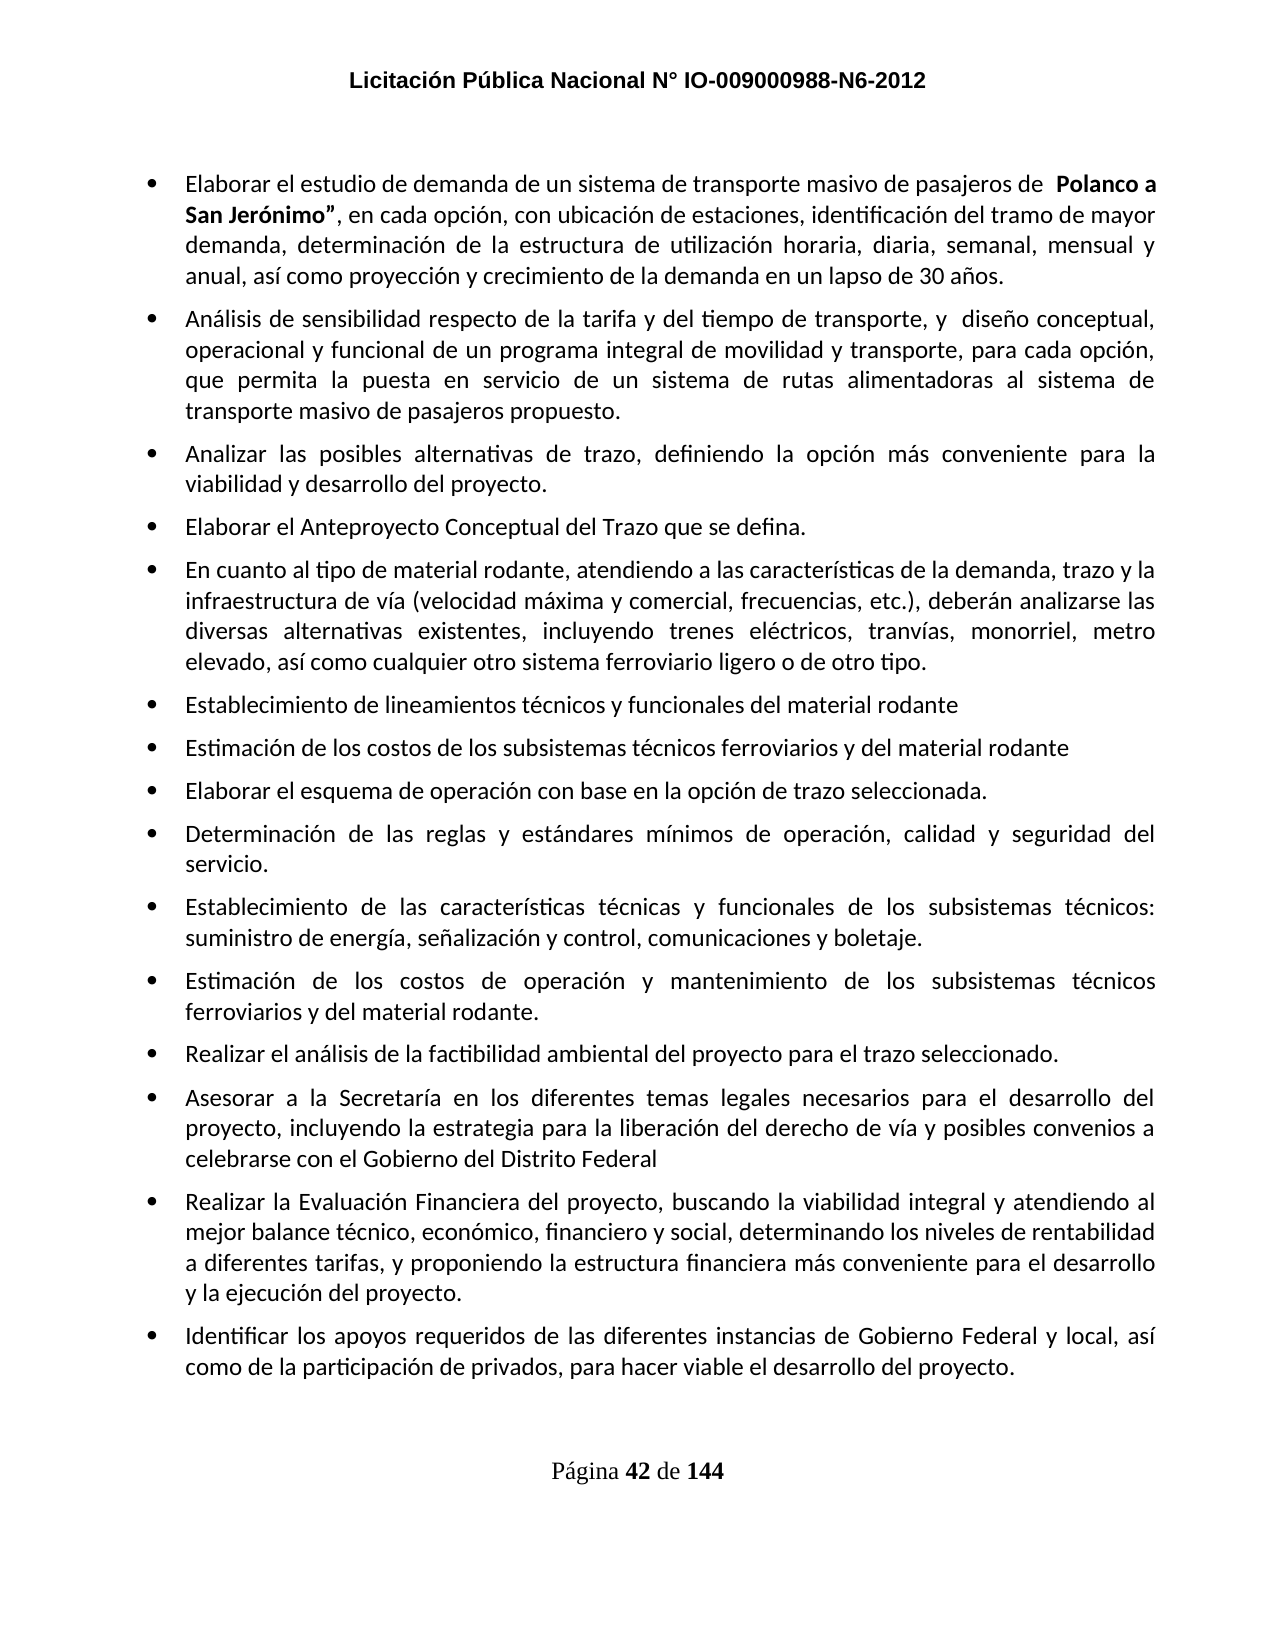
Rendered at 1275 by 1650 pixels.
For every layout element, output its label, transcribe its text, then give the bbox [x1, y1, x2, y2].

list Análisis de sensibilidad respecto de la tarifa y del tiempo de transporte, y diseño conceptual, operacional y funcional de un programa integral de movilidad y transporte, para cada opción, que permita la puesta en servicio de un sistema de rutas alimentadoras al sistema de transporte masivo de pasajeros propuesto. [148, 303, 1157, 425]
list Establecimiento de las características técnicas y funcionales de los subsistemas técnicos: suministro de energía, señalización y control, comunicaciones y boletaje. [148, 892, 1157, 953]
list Identificar los apoyos requeridos de las diferentes instancias de Gobierno Federal y local, así como de la participación de privados, para hacer viable el desarrollo del proyecto. [148, 1320, 1157, 1381]
list Elaborar el esquema de operación con base en la opción de trazo seleccionada. [148, 775, 1157, 806]
list Estimación de los costos de operación y mantenimiento de los subsistemas técnicos ferroviarios y del material rodante. [148, 965, 1157, 1026]
list En cuanto al tipo de material rodante, atendiendo a las características de la demanda, trazo y la infraestructura de vía (velocidad máxima y comercial, frecuencias, etc.), deberán analizarse las diversas alternativas existentes, incluyendo trenes eléctricos, tranvías, monorriel, metro elevado, así como cualquier otro sistema ferroviario ligero o de otro tipo. [148, 554, 1157, 676]
list Elaborar el estudio de demanda de un sistema de transporte masivo de pasajeros de Polanco a San Jerónimo”, en cada opción, con ubicación de estaciones, identificación del tramo de mayor demanda, determinación de la estructura de utilización horaria, diaria, semanal, mensual y anual, así como proyección y crecimiento de la demanda en un lapso de 30 años. [148, 169, 1157, 291]
list Realizar la Evaluación Financiera del proyecto, buscando la viabilidad integral y atendiendo al mejor balance técnico, económico, financiero y social, determinando los niveles de rentabilidad a diferentes tarifas, y proponiendo la estructura financiera más conveniente para el desarrollo y la ejecución del proyecto. [148, 1186, 1157, 1308]
list Estimación de los costos de los subsistemas técnicos ferroviarios y del material rodante [148, 732, 1157, 762]
list Establecimiento de lineamientos técnicos y funcionales del material rodante [148, 689, 1157, 719]
list Realizar el análisis de la factibilidad ambiental del proyecto para el trazo seleccionado. [148, 1039, 1157, 1069]
list Analizar las posibles alternativas de trazo, definiendo la opción más conveniente para la viabilidad y desarrollo del proyecto. [148, 438, 1157, 499]
list Determinación de las reglas y estándares mínimos de operación, calidad y seguridad del servicio. [148, 818, 1157, 879]
list Asesorar a la Secretaría en los diferentes temas legales necesarios para el desarrollo del proyecto, incluyendo la estrategia para la liberación del derecho de vía y posibles convenios a celebrarse con el Gobierno del Distrito Federal [148, 1082, 1157, 1173]
list Elaborar el Anteproyecto Conceptual del Trazo que se defina. [148, 511, 1157, 542]
